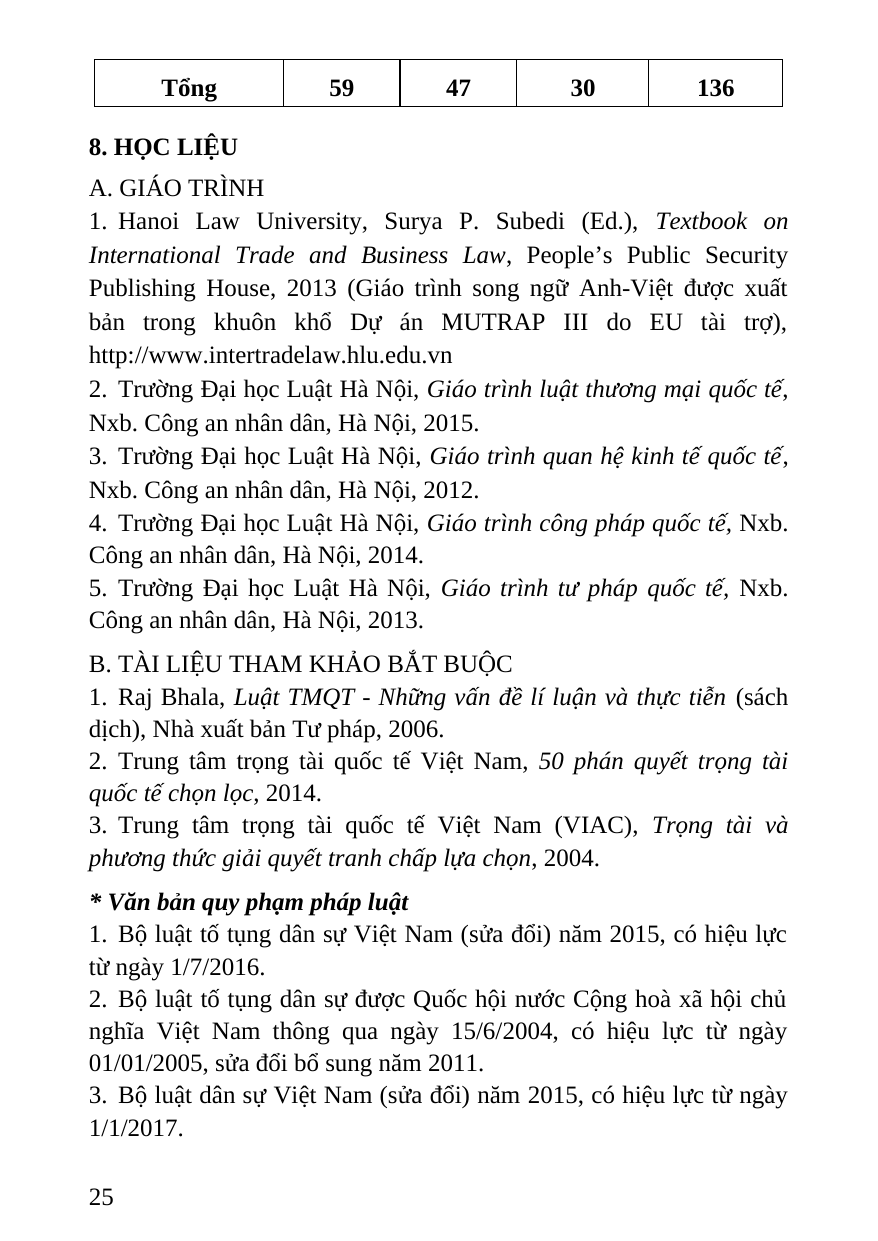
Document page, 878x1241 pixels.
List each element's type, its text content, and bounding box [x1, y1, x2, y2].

list Trường Đại học Luật Hà Nội, Giáo trình công pháp quốc tế, Nxb. Công an nhân dân, Hà Nội, 2014. [89, 508, 788, 569]
list Trường Đại học Luật Hà Nội, Giáo trình luật thương mại quốc tế, Nxb. Công an nhân dân, Hà Nội, 2015. [89, 374, 788, 436]
table_cell Tổng [95, 60, 283, 106]
table_cell 47 [401, 60, 516, 106]
list Bộ luật tố tụng dân sự được Quốc hội nước Cộng hoà xã hội chủ nghĩa Việt Nam thông qua ngày 15/6/2004, có hiệu lực từ ngày 01/01/2005, sửa đổi bổ sung năm 2011. [89, 984, 788, 1077]
table_cell 136 [649, 60, 782, 106]
list Hanoi Law University, Surya P. Subedi (Ed.), Textbook on International Trade and Business Law, People’s Public Security Publishing House, 2013 (Giáo trình song ngữ Anh-Việt được xuất bản trong khuôn khổ Dự án MUTRAP III do EU tài trợ), http://www.intertradelaw.hlu.edu.vn [89, 206, 788, 369]
text A. GIÁO TRÌNH [89, 173, 788, 202]
list Bộ luật dân sự Việt Nam (sửa đổi) năm 2015, có hiệu lực từ ngày 1/1/2017. [89, 1081, 788, 1141]
list Trung tâm trọng tài quốc tế Việt Nam, 50 phán quyết trọng tài quốc tế chọn lọc, 2014. [89, 746, 788, 807]
text B. TÀI LIỆU THAM KHẢO BẮT BUỘC [89, 649, 788, 678]
text * Văn bản quy phạm pháp luật [89, 887, 788, 916]
table_cell 59 [284, 60, 399, 106]
list Trường Đại học Luật Hà Nội, Giáo trình tư pháp quốc tế, Nxb. Công an nhân dân, Hà Nội, 2013. [89, 573, 788, 634]
subtitle 8. HỌC LIỆU [89, 132, 788, 160]
list Trường Đại học Luật Hà Nội, Giáo trình quan hệ kinh tế quốc tế, Nxb. Công an nhân dân, Hà Nội, 2012. [89, 441, 788, 503]
list Raj Bhala, Luật TMQT - Những vấn đề lí luận và thực tiễn (sách dịch), Nhà xuất bản Tư pháp, 2006. [89, 682, 788, 743]
table_cell 30 [517, 60, 648, 106]
list Bộ luật tố tụng dân sự Việt Nam (sửa đổi) năm 2015, có hiệu lực từ ngày 1/7/2016. [89, 919, 788, 981]
list Trung tâm trọng tài quốc tế Việt Nam (VIAC), Trọng tài và phương thức giải quyết tranh chấp lựa chọn, 2004. [89, 811, 788, 871]
